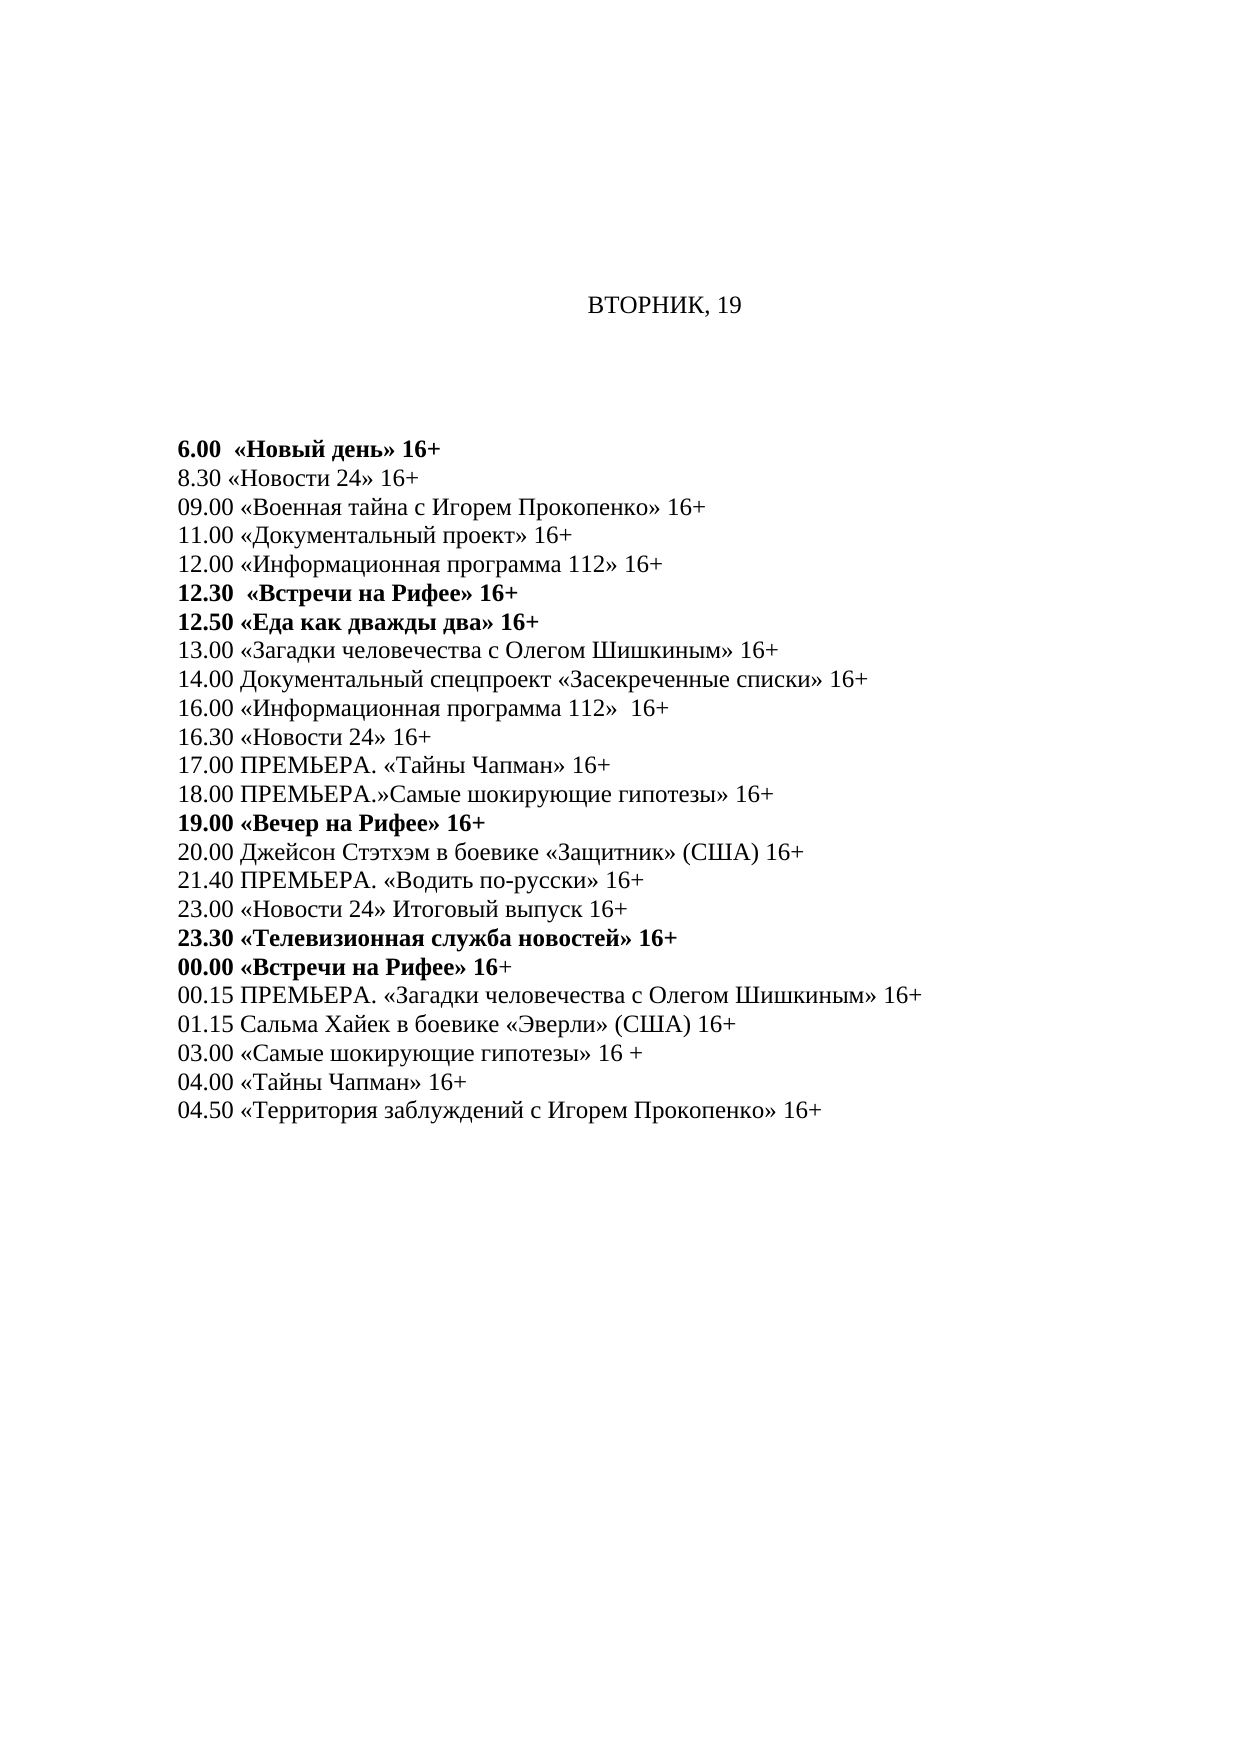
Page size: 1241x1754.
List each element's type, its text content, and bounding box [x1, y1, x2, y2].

text 12.30 «Встречи на Рифее» 16+ [177, 578, 1152, 607]
text 16.00 «Информационная программа 112» 16+ [177, 693, 1152, 722]
text 12.50 «Еда как дважды два» 16+ [177, 607, 1152, 636]
text 21.40 ПРЕМЬЕРА. «Водить по-русски» 16+ [177, 866, 1152, 894]
text 13.00 «Загадки человечества с Олегом Шишкиным» 16+ [177, 636, 1152, 664]
text ВТОРНИК, 19 [177, 291, 1152, 319]
text 00.15 ПРЕМЬЕРА. «Загадки человечества с Олегом Шишкиным» 16+ [177, 981, 1152, 1009]
text 12.00 «Информационная программа 112» 16+ [177, 549, 1152, 578]
text 20.00 Джейсон Стэтхэм в боевике «Защитник» (США) 16+ [177, 837, 1152, 866]
text 8.30 «Новости 24» 16+ [177, 463, 1152, 492]
text 01.15 Сальма Хайек в боевике «Эверли» (США) 16+ [177, 1009, 1152, 1038]
text 09.00 «Военная тайна с Игорем Прокопенко» 16+ [177, 492, 1152, 521]
text 16.30 «Новости 24» 16+ [177, 722, 1152, 751]
text 04.50 «Территория заблуждений с Игорем Прокопенко» 16+ [177, 1096, 1152, 1124]
text 6.00 «Новый день» 16+ [177, 434, 1152, 463]
text 18.00 ПРЕМЬЕРА.»Самые шокирующие гипотезы» 16+ [177, 779, 1152, 808]
text 03.00 «Самые шокирующие гипотезы» 16 + [177, 1038, 1152, 1067]
text 23.30 «Телевизионная служба новостей» 16+ [177, 923, 1152, 952]
text 23.00 «Новости 24» Итоговый выпуск 16+ [177, 894, 1152, 923]
text 04.00 «Тайны Чапман» 16+ [177, 1067, 1152, 1096]
text 11.00 «Документальный проект» 16+ [177, 521, 1152, 549]
text 17.00 ПРЕМЬЕРА. «Тайны Чапман» 16+ [177, 751, 1152, 779]
text 00.00 «Встречи на Рифее» 16+ [177, 952, 1152, 981]
text 19.00 «Вечер на Рифее» 16+ [177, 808, 1152, 837]
text 14.00 Документальный спецпроект «Засекреченные списки» 16+ [177, 664, 1152, 693]
